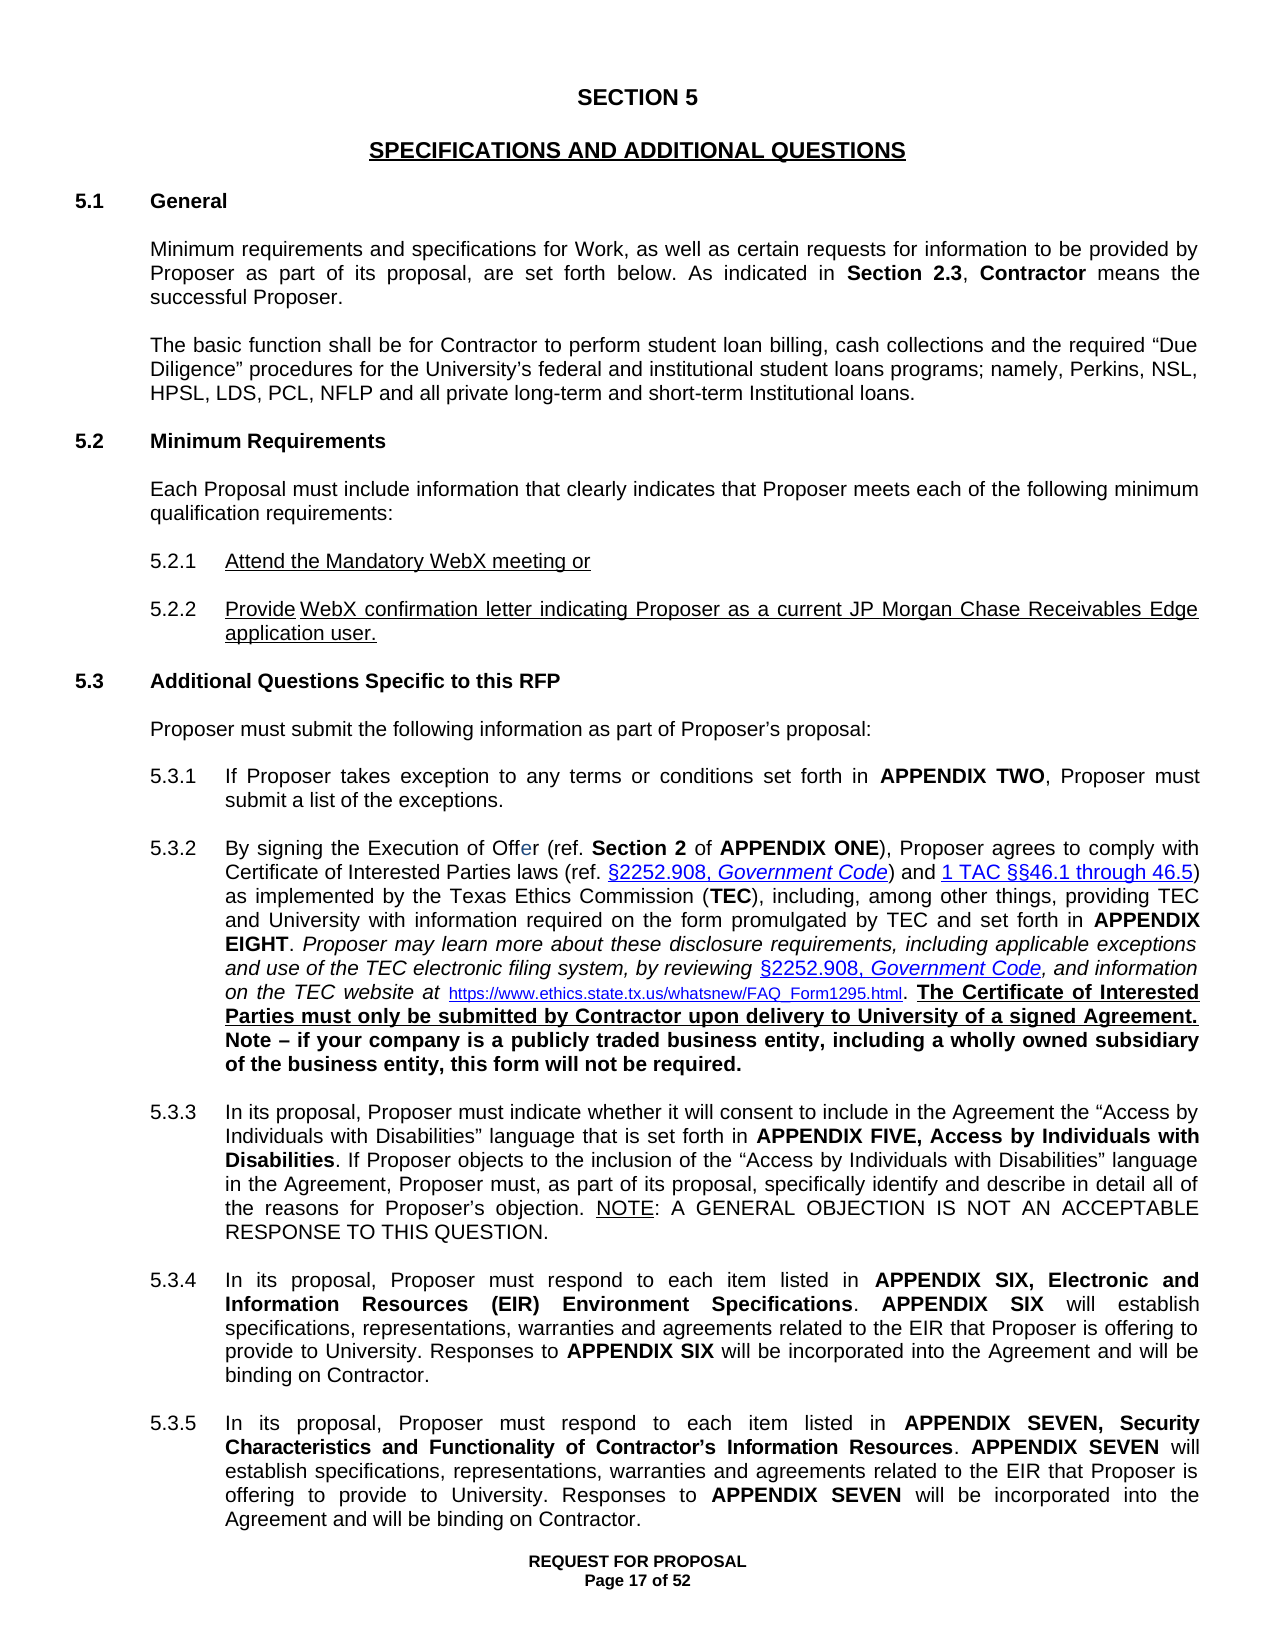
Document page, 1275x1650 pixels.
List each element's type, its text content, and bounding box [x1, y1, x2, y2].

text 5.3 Additional Questions Specific to this RFP [75, 668, 1200, 692]
list If Proposer takes exception to any terms or conditions set forth in APPENDIX TWO, Proposer must submit a list of the exceptions. [150, 764, 1200, 812]
list Provide WebX confirmation letter indicating Proposer as a current JP Morgan Chase Receivables Edge application user. [150, 597, 1200, 644]
list In its proposal, Proposer must indicate whether it will consent to include in the Agreement the “Access by Individuals with Disabilities” language that is set forth in APPENDIX FIVE, Access by Individuals with Disabilities. If Proposer objects to the inclusion of the “Access by Individuals with Disabilities” language in the Agreement, Proposer must, as part of its proposal, specifically identify and describe in detail all of the reasons for Proposer’s objection. NOTE: A GENERAL OBJECTION IS NOT AN ACCEPTABLE RESPONSE TO THIS QUESTION. [150, 1100, 1200, 1243]
text Minimum requirements and specifications for Work, as well as certain requests for information to be provided by Proposer as part of its proposal, are set forth below. As indicated in Section 2.3, Contractor means the successful Proposer. [150, 237, 1200, 309]
list By signing the Execution of Offer (ref. Section 2 of APPENDIX ONE), Proposer agrees to comply with Certificate of Interested Parties laws (ref. §2252.908, Government Code) and 1 TAC §§46.1 through 46.5) as implemented by the Texas Ethics Commission (TEC), including, among other things, providing TEC and University with information required on the form promulgated by TEC and set forth in APPENDIX EIGHT. Proposer may learn more about these disclosure requirements, including applicable exceptions and use of the TEC electronic filing system, by reviewing §2252.908, Government Code, and information on the TEC website at https://www.ethics.state.tx.us/whatsnew/FAQ_Form1295.html. The Certificate of Interested Parties must only be submitted by Contractor upon delivery to University of a signed Agreement. Note – if your company is a publicly traded business entity, including a wholly owned subsidiary of the business entity, this form will not be required. [150, 836, 1200, 1076]
list In its proposal, Proposer must respond to each item listed in APPENDIX SIX, Electronic and Information Resources (EIR) Environment Specifications. APPENDIX SIX will establish specifications, representations, warranties and agreements related to the EIR that Proposer is offering to provide to University. Responses to APPENDIX SIX will be incorporated into the Agreement and will be binding on Contractor. [150, 1267, 1200, 1387]
text SECTION 5 [75, 84, 1200, 110]
text 5.1 General [75, 189, 1200, 213]
list In its proposal, Proposer must respond to each item listed in APPENDIX SEVEN, Security Characteristics and Functionality of Contractor’s Information Resources. APPENDIX SEVEN will establish specifications, representations, warranties and agreements related to the EIR that Proposer is offering to provide to University. Responses to APPENDIX SEVEN will be incorporated into the Agreement and will be binding on Contractor. [150, 1411, 1200, 1531]
text Each Proposal must include information that clearly indicates that Proposer meets each of the following minimum qualification requirements: [150, 477, 1200, 525]
text SPECIFICATIONS AND ADDITIONAL QUESTIONS [75, 137, 1200, 163]
text 5.2 Minimum Requirements [75, 429, 1200, 453]
text Proposer must submit the following information as part of Proposer’s proposal: [150, 716, 1200, 740]
list Attend the Mandatory WebX meeting or [150, 549, 1200, 573]
text The basic function shall be for Contractor to perform student loan billing, cash collections and the required “Due Diligence” procedures for the University’s federal and institutional student loans programs; namely, Perkins, NSL, HPSL, LDS, PCL, NFLP and all private long-term and short-term Institutional loans. [150, 333, 1200, 405]
